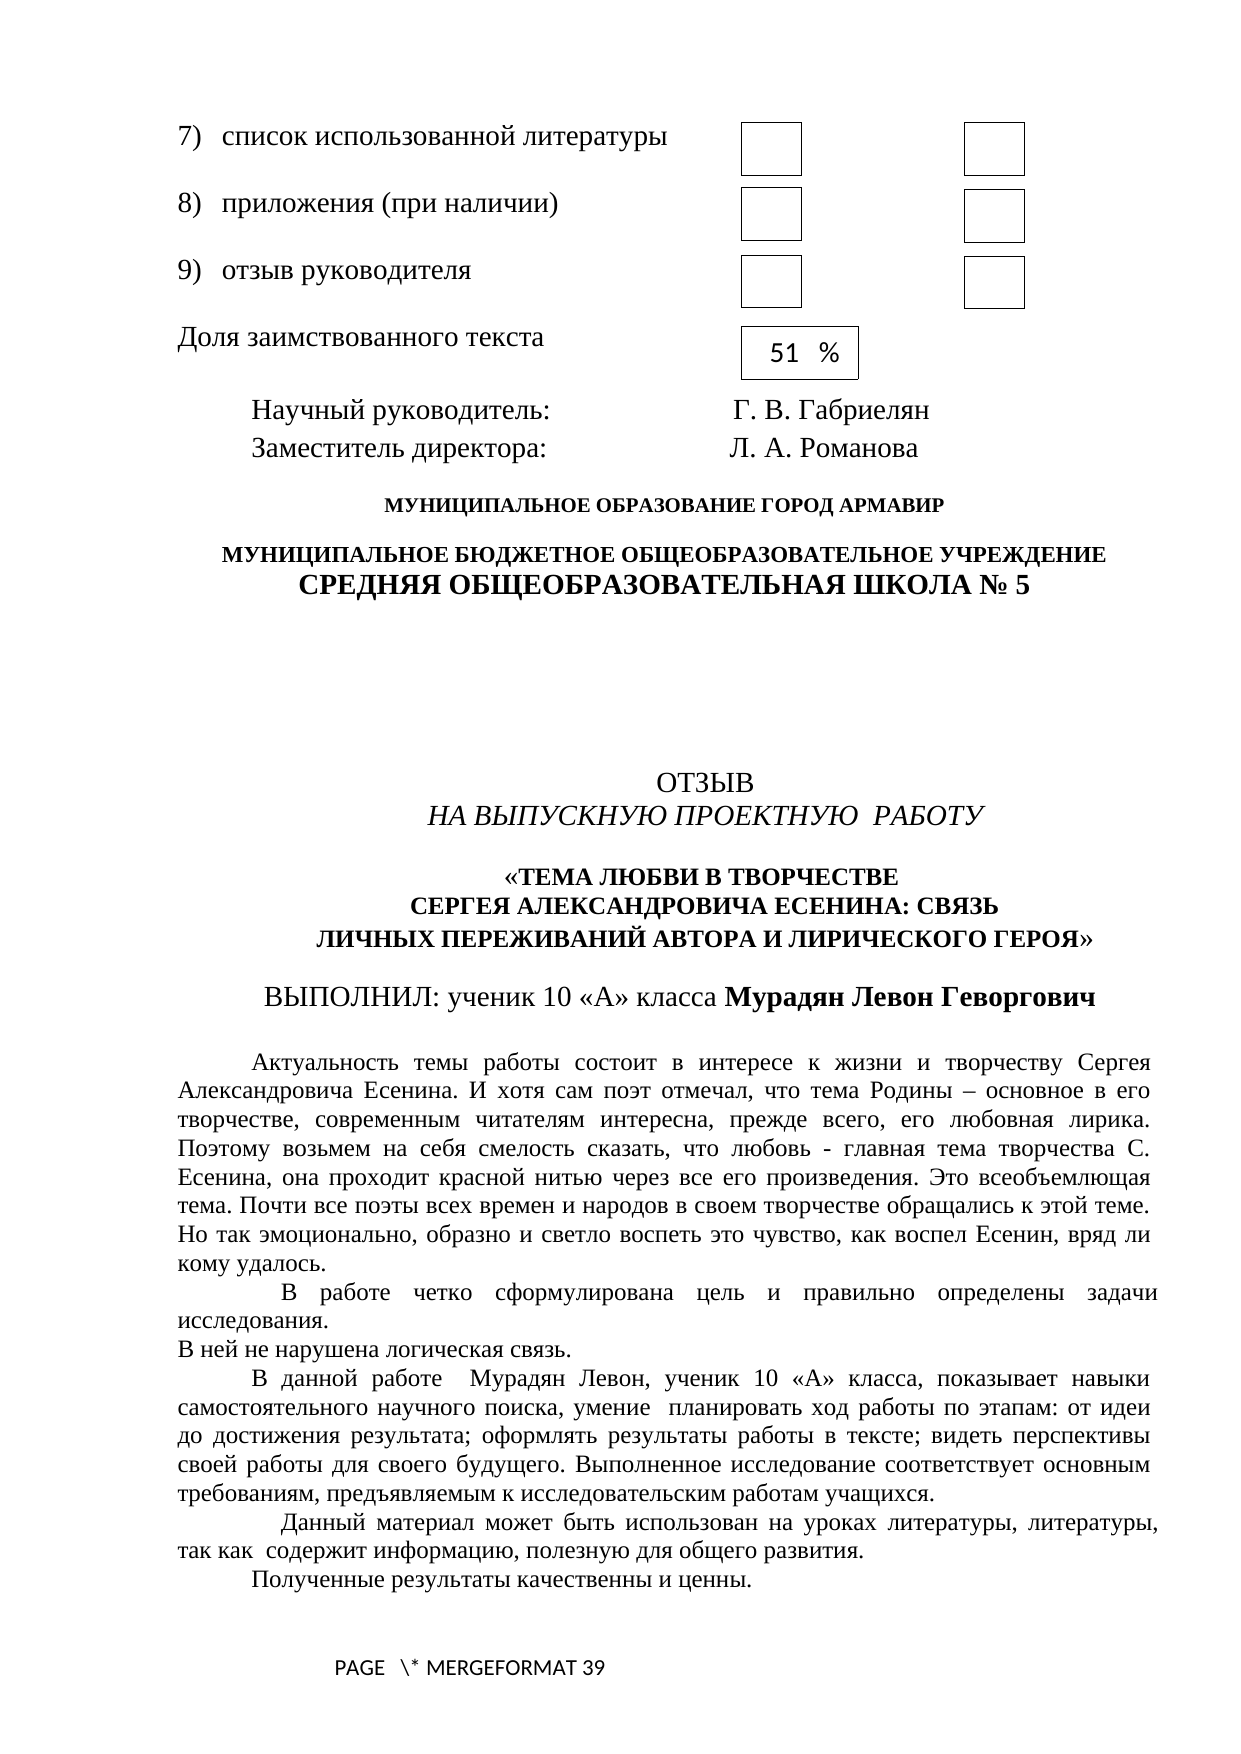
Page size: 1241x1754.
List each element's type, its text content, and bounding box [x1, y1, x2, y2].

text «ТЕМА ЛЮБВИ В ТВОРЧЕСТВЕ [177, 858, 1152, 891]
table_cell список использованной литературы [166, 118, 696, 185]
text Научный руководитель: Г. В. Габриелян [177, 392, 1159, 425]
text НА ВЫПУСКНУЮ ПРОЕКТНУЮ РАБОТУ [177, 798, 1159, 832]
text Заместитель директора: Л. А. Романова [177, 431, 1159, 464]
table_cell [696, 319, 1163, 386]
text В данной работе Мурадян Левон, ученик 10 «А» класса, показывает навыки самостоятельного научного поиска, умение планировать ход работы по этапам: от идеи до достижения результата; оформлять результаты работы в тексте; видеть перспективы своей работы для своего будущего. Выполненное исследование соответствует основным требованиям, предъявляемым к исследовательским работам учащихся. [177, 1363, 1152, 1507]
text В работе четко сформулирована цель и правильно определены задачи исследования. [177, 1277, 1159, 1334]
table_cell [696, 185, 857, 252]
text ЛИЧНЫХ ПЕРЕЖИВАНИЙ АВТОРА И ЛИРИЧЕСКОГО ГЕРОЯ» [177, 920, 1159, 954]
text В ней не нарушена логическая связь. [177, 1334, 1152, 1363]
text Данный материал может быть использован на уроках литературы, литературы, так как содержит информацию, полезную для общего развития. [177, 1507, 1159, 1564]
text Полученные результаты качественны и ценны. [177, 1564, 1152, 1593]
text СЕРГЕЯ АЛЕКСАНДРОВИЧА ЕСЕНИНА: СВЯЗЬ [177, 891, 1152, 920]
table_cell [858, 185, 1163, 252]
text ВЫПОЛНИЛ: ученик 10 «А» класса Мурадян Левон Геворгович [263, 979, 1159, 1013]
table_cell [696, 252, 857, 319]
text Актуальность темы работы состоит в интересе к жизни и творчеству Сергея Александровича Есенина. И хотя сам поэт отмечал, что тема Родины – основное в его творчестве, современным читателям интересна, прежде всего, его любовная лирика. Поэтому возьмем на себя смелость сказать, что любовь - главная тема творчества С. Есенина, она проходит красной нитью через все его произведения. Это всеобъемлющая тема. Почти все поэты всех времен и народов в своем творчестве обращались к этой теме. Но так эмоционально, образно и светло воспеть это чувство, как воспел Есенин, вряд ли кому удалось. [177, 1047, 1152, 1277]
table_cell Доля заимствованного текста [166, 319, 696, 386]
text ОТЗЫВ [177, 765, 1159, 798]
table_cell [696, 118, 857, 185]
table_cell приложения (при наличии) [166, 185, 696, 252]
table_cell [858, 118, 1163, 185]
table_cell [858, 252, 1163, 319]
text МУНИЦИПАЛЬНОЕ ОБРАЗОВАНИЕ ГОРОД АРМАВИР [177, 493, 1152, 517]
text МУНИЦИПАЛЬНОЕ БЮДЖЕТНОЕ ОБЩЕОБРАЗОВАТЕЛЬНОЕ УЧРЕЖДЕНИЕ [177, 541, 1152, 567]
text СРЕДНЯЯ ОБЩЕОБРАЗОВАТЕЛЬНАЯ ШКОЛА № 5 [177, 567, 1152, 601]
table_cell отзыв руководителя [166, 252, 696, 319]
